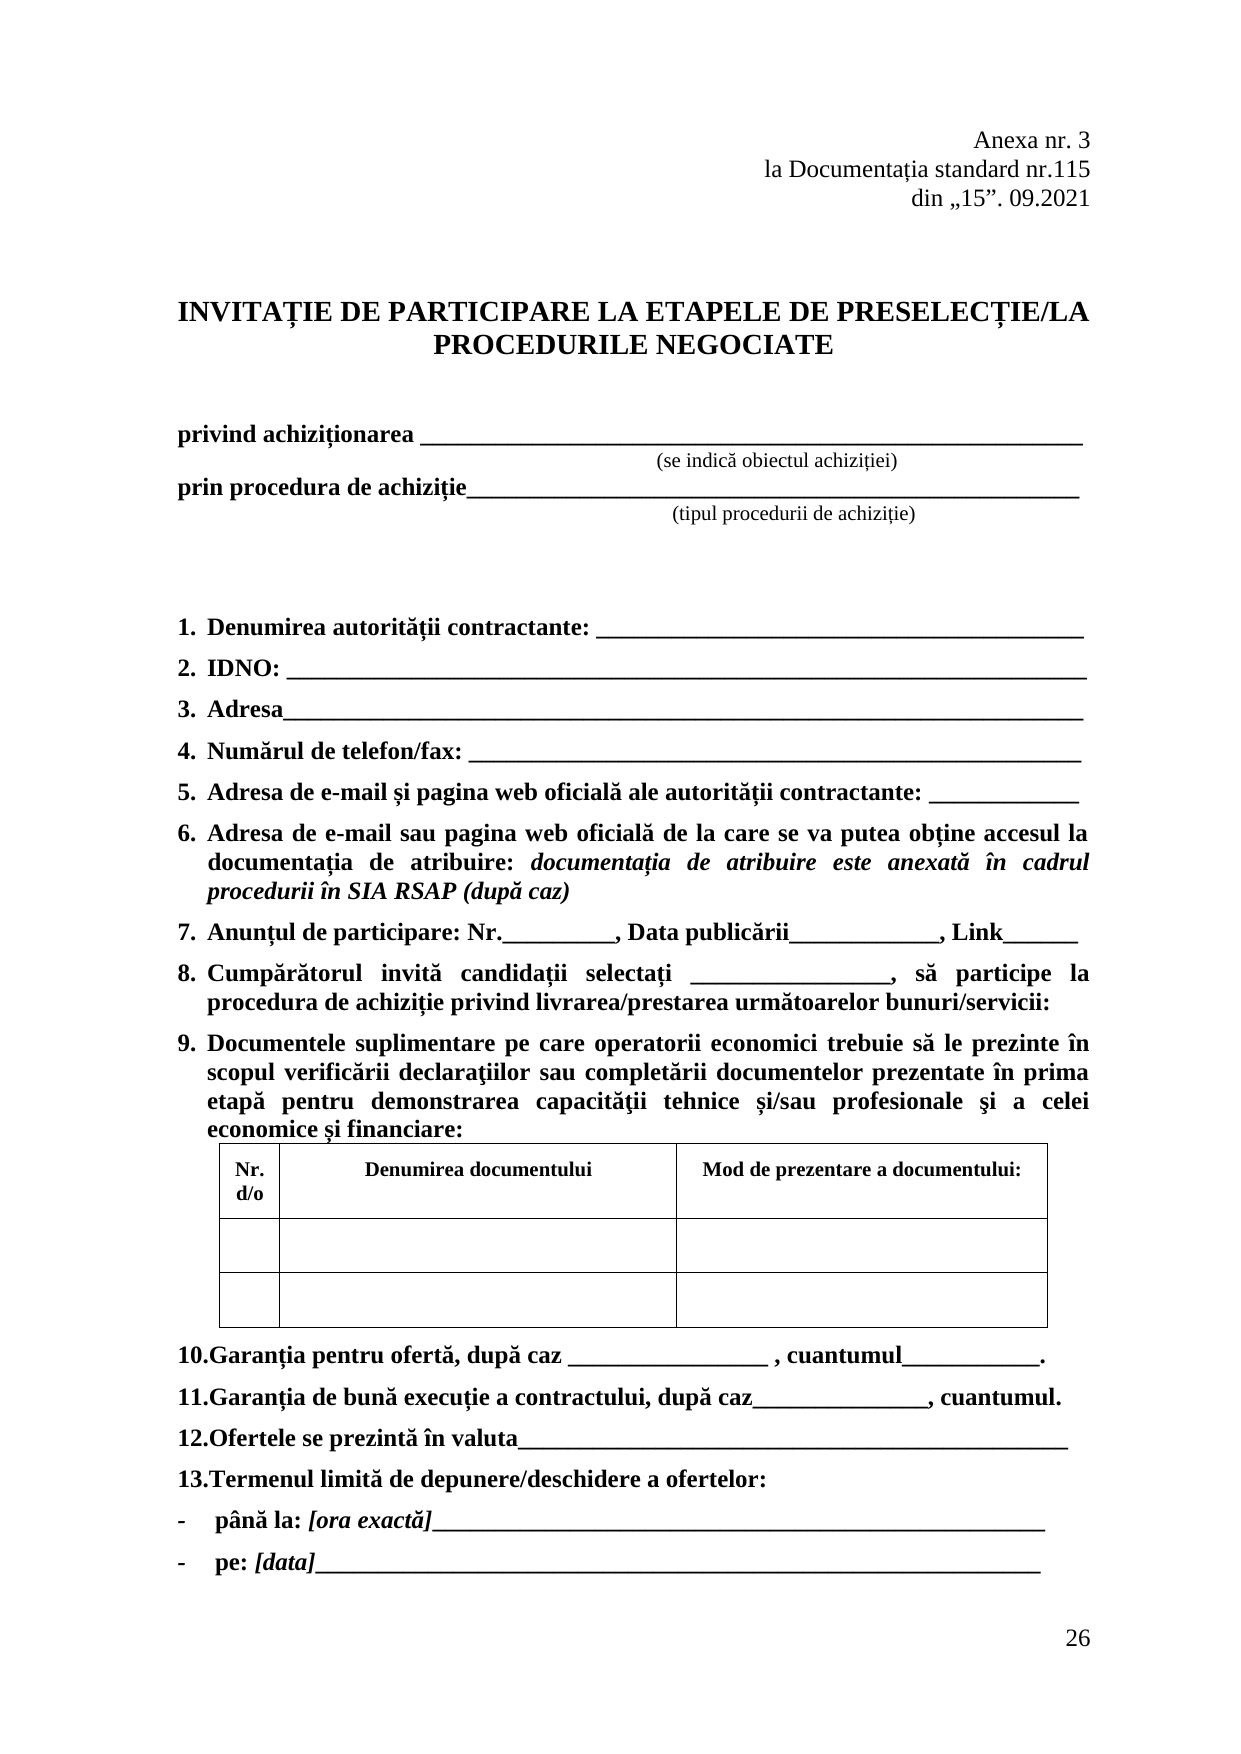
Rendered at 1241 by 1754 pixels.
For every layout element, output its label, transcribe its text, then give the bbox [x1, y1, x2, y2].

table_cell [220, 1219, 279, 1272]
text Anexa nr. 3 [177, 125, 1090, 154]
list Anunțul de participare: Nr._________, Data publicării____________, Link______ [177, 917, 1090, 946]
list Numărul de telefon/fax: _________________________________________________ [177, 736, 469, 764]
table_cell [220, 1273, 279, 1327]
table_cell [677, 1219, 1047, 1272]
list Garanția de bună execuție a contractului, după caz______________, cuantumul. [177, 1382, 1090, 1411]
list Documentele suplimentare pe care operatorii economici trebuie să le prezinte în scopul verificării declaraţiilor sau completării documentelor prezentate în prima etapă pentru demonstrarea capacităţii tehnice și/sau profesionale şi a celei economice și financiare: [177, 1028, 1090, 1143]
table_header Nr. d/o [220, 1144, 279, 1217]
table_cell [280, 1219, 676, 1272]
list Ofertele se prezintă în valuta____________________________________________ [177, 1423, 1090, 1452]
list Adresa de e-mail și pagina web oficială ale autorității contractante: ____________ [177, 777, 929, 806]
list Adresa________________________________________________________________ [177, 694, 1090, 723]
text la Documentația standard nr.115 [177, 154, 1090, 183]
table_header Denumirea documentului [280, 1144, 676, 1217]
list Adresa de e-mail sau pagina web oficială de la care se va putea obține accesul la documentația de atribuire: documentația de atribuire este anexată în cadrul procedurii în SIA RSAP (după caz) [177, 818, 1090, 904]
list Garanția pentru ofertă, după caz ________________ , cuantumul___________. [177, 1341, 1090, 1369]
list Termenul limită de depunere/deschidere a ofertelor: [177, 1464, 1090, 1493]
list pe: [data]__________________________________________________________ [177, 1547, 1090, 1576]
table_cell [280, 1273, 676, 1327]
list până la: [ora exactă]_________________________________________________ [177, 1506, 1090, 1534]
text privind achiziționarea _____________________________________________________ (se indică obiectul achiziției) prin procedura de achiziție_________________________________________________ (tipul procedurii de achiziție) [177, 419, 1090, 524]
table_cell [677, 1273, 1047, 1327]
text din „15”. 09.2021 [177, 183, 1090, 211]
text INVITAȚIE DE PARTICIPARE LA ETAPELE DE PRESELECȚIE/LA PROCEDURILE NEGOCIATE [177, 294, 1090, 361]
list Cumpărătorul invită candidații selectați ________________, să participe la procedura de achiziție privind livrarea/prestarea următoarelor bunuri/servicii: [177, 958, 1090, 1016]
list Denumirea autorității contractante: _______________________________________ [177, 612, 1090, 641]
table_header Mod de prezentare a documentului: [677, 1144, 1047, 1217]
